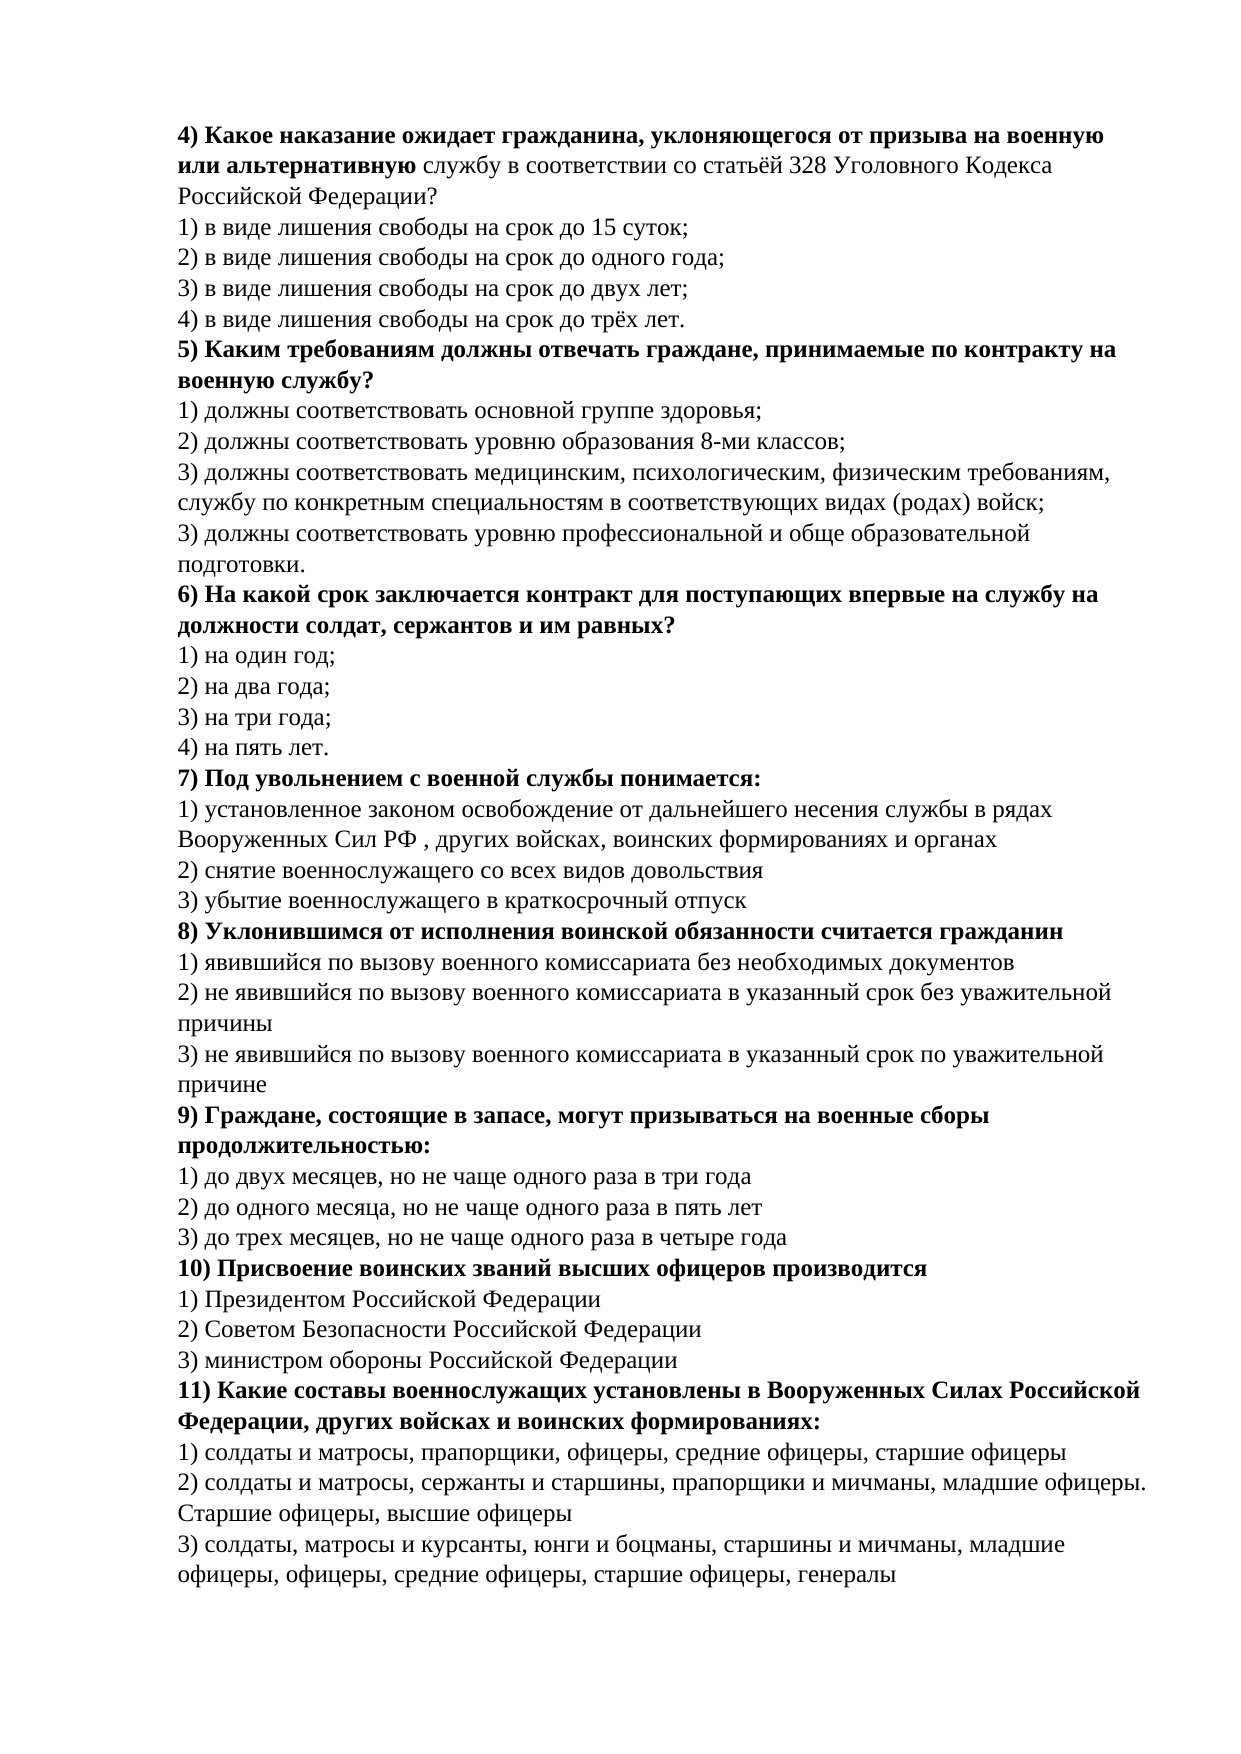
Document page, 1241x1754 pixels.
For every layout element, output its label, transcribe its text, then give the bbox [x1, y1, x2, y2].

text 1) солдаты и матросы, прапорщики, офицеры, средние офицеры, старшие офицеры 2) солдаты и матросы, сержанты и старшины, прапорщики и мичманы, младшие офицеры. Старшие офицеры, высшие офицеры 3) солдаты, матросы и курсанты, юнги и боцманы, старшины и мичманы, младшие офицеры, офицеры, средние офицеры, старшие офицеры, генералы [177, 1435, 1152, 1588]
text 1) явившийся по вызову военного комиссариата без необходимых документов 2) не явившийся по вызову военного комиссариата в указанный срок без уважительной причины 3) не явившийся по вызову военного комиссариата в указанный срок по уважительной причине [177, 945, 1152, 1098]
text 3) в виде лишения свободы на срок до двух лет; [177, 271, 1152, 302]
text 2) на два года; [177, 669, 1152, 700]
text 2) должны соответствовать уровню образования 8-ми классов; [177, 424, 1152, 455]
text 7) Под увольнением с военной службы понимается: [177, 761, 1152, 792]
text 8) Уклонившимся от исполнения воинской обязанности считается гражданин [177, 914, 1152, 945]
text 1) на один год; [177, 639, 1152, 669]
text 4) в виде лишения свободы на срок до трёх лет. [177, 302, 1152, 332]
text 9) Граждане, состоящие в запасе, могут призываться на военные сборы продолжительностью: [177, 1098, 1152, 1159]
text 4) на пять лет. [177, 731, 1152, 761]
text 2) в виде лишения свободы на срок до одного года; [177, 241, 1152, 271]
text 6) На какой срок заключается контракт для поступающих впервые на службу на должности солдат, сержантов и им равных? [177, 577, 1152, 639]
text 3) на три года; [177, 700, 1152, 731]
text 3) должны соответствовать уровню профессиональной и обще образовательной подготовки. [177, 516, 1152, 577]
text 11) Какие составы военнослужащих установлены в Вооруженных Силах Российской Федерации, других войсках и воинских формированиях: [177, 1374, 1152, 1435]
text 1) Президентом Российской Федерации 2) Советом Безопасности Российской Федерации 3) министром обороны Российской Федерации [177, 1282, 1152, 1374]
text 1) в виде лишения свободы на срок до 15 суток; [177, 210, 1152, 241]
text 3) должны соответствовать медицинским, психологическим, физическим требованиям, службу по конкретным специальностям в соответствующих видах (родах) войск; [177, 455, 1152, 516]
text 4) Какое наказание ожидает гражданина, уклоняющегося от призыва на военную или альтернативную службу в соответствии со статьёй 328 Уголовного Кодекса Российской Федерации? [177, 118, 1152, 210]
text 1) до двух месяцев, но не чаще одного раза в три года 2) до одного месяца, но не чаще одного раза в пять лет 3) до трех месяцев, но не чаще одного раза в четыре года [177, 1159, 1152, 1251]
text 5) Каким требованиям должны отвечать граждане, принимаемые по контракту на военную службу? [177, 332, 1152, 394]
text 1) установленное законом освобождение от дальнейшего несения службы в рядах Вооруженных Сил РФ , других войсках, воинских формированиях и органах 2) снятие военнослужащего со всех видов довольствия 3) убытие военнослужащего в краткосрочный отпуск [177, 792, 1152, 914]
text 10) Присвоение воинских званий высших офицеров производится [177, 1251, 1152, 1282]
text 1) должны соответствовать основной группе здоровья; [177, 394, 1152, 424]
